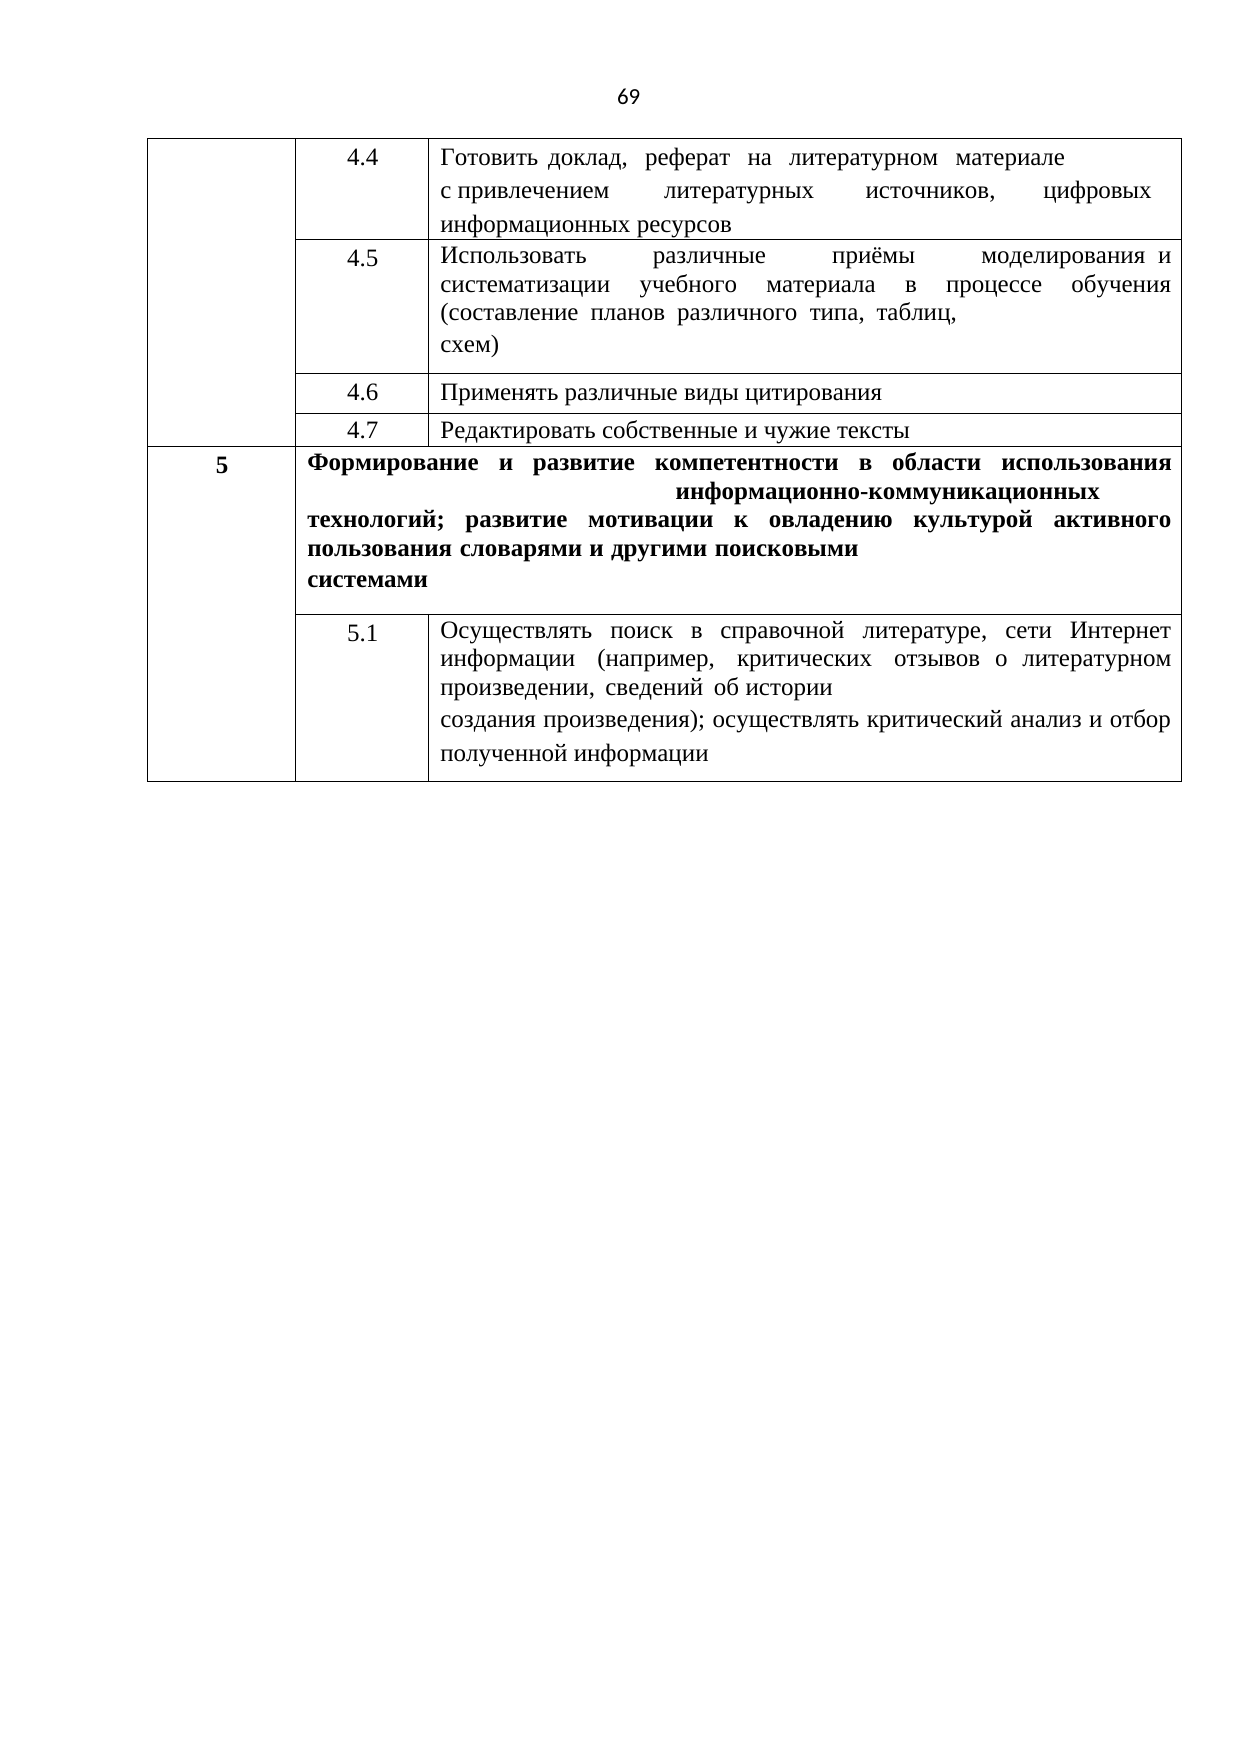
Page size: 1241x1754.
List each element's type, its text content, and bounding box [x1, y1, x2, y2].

table_cell 5.1 [296, 615, 428, 781]
table_cell 4.5 [296, 240, 428, 373]
table_cell 4.7 [296, 414, 428, 446]
table_cell Применять различные виды цитирования [429, 374, 1181, 412]
table_cell 4.6 [296, 374, 428, 412]
table_cell 4.4 [296, 139, 428, 239]
table_cell Формирование и развитие компетентности в области использования информационно-коммуникационных технологий; развитие мотивации к овладению культурой активного пользования словарями и другими поисковыми системами [296, 447, 1181, 614]
table_cell Использовать различные приёмы моделирования и систематизации учебного материала в процессе обучения (составление планов различного типа, таблиц, схем) [429, 240, 1181, 373]
table_cell Готовить доклад, реферат на литературном материале с привлечением литературных источников, цифровых информационных ресурсов [429, 139, 1181, 239]
table_cell Редактировать собственные и чужие тексты [429, 414, 1181, 446]
table_cell Осуществлять поиск в справочной литературе, сети Интернет информации (например, критических отзывов о литературном произведении, сведений об истории создания произведения); осуществлять критический анализ и отбор полученной информации [429, 615, 1181, 781]
table_cell 5 [148, 447, 295, 781]
